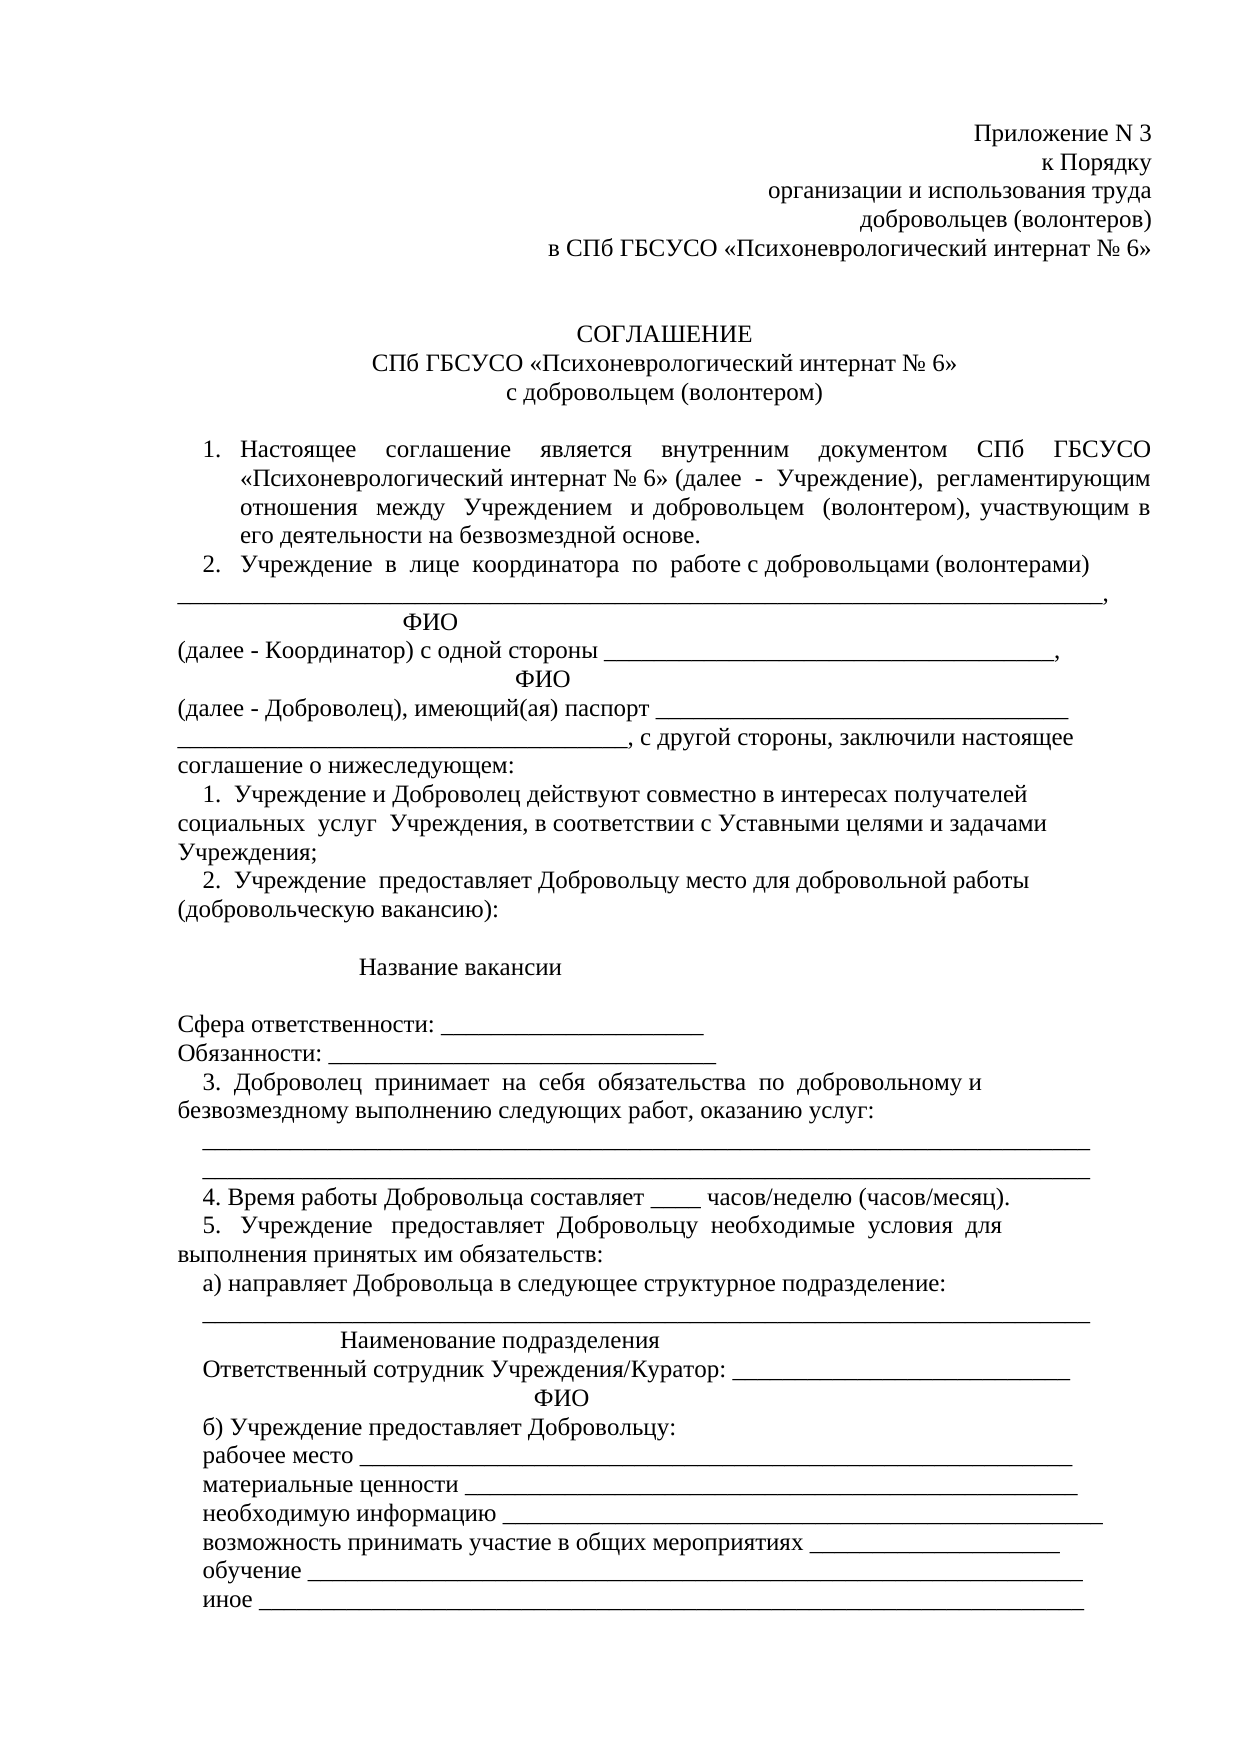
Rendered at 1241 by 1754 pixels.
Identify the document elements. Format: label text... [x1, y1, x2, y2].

text в СПб ГБСУСО «Психоневрологический интернат № 6» [177, 233, 1152, 262]
text __________________________________________________________________________, [177, 578, 1152, 607]
text 2. Учреждение предоставляет Добровольцу место для добровольной работы [177, 866, 1152, 894]
text СОГЛАШЕНИЕ [177, 319, 1152, 348]
text 5. Учреждение предоставляет Добровольцу необходимые условия для [177, 1211, 1152, 1239]
text Учреждения; [177, 837, 1152, 866]
text ____________________________________, с другой стороны, заключили настоящее [177, 722, 1152, 751]
text обучение ______________________________________________________________ [177, 1556, 1152, 1584]
text выполнения принятых им обязательств: [177, 1239, 1152, 1268]
text рабочее место _________________________________________________________ [177, 1441, 1152, 1469]
text возможность принимать участие в общих мероприятиях ____________________ [177, 1527, 1152, 1556]
text _______________________________________________________________________ [177, 1297, 1152, 1326]
text 4. Время работы Добровольца составляет ____ часов/неделю (часов/месяц). [177, 1182, 1152, 1211]
text ФИО [177, 1383, 1152, 1412]
text СПб ГБСУСО «Психоневрологический интернат № 6» [177, 348, 1152, 377]
text (далее - Координатор) с одной стороны ____________________________________, [177, 636, 1152, 664]
text соглашение о нижеследующем: [177, 751, 1152, 779]
text материальные ценности _________________________________________________ [177, 1469, 1152, 1498]
text с добровольцем (волонтером) [177, 377, 1152, 406]
text социальных услуг Учреждения, в соответствии с Уставными целями и задачами [177, 808, 1152, 837]
text а) направляет Добровольца в следующее структурное подразделение: [177, 1268, 1152, 1297]
text Приложение N 3 [177, 118, 1152, 147]
text 3. Доброволец принимает на себя обязательства по добровольному и [177, 1067, 1152, 1096]
list Настоящее соглашение является внутренним документом СПб ГБСУСО «Психоневрологический интернат № 6» (далее - Учреждение), регламентирующим отношения между Учреждением и добровольцем (волонтером), участвующим в его деятельности на безвозмездной основе. [202, 434, 1152, 549]
text (добровольческую вакансию): [177, 894, 1152, 923]
text ФИО [177, 664, 1152, 693]
text _______________________________________________________________________ [177, 1124, 1152, 1153]
text 1. Учреждение и Доброволец действуют совместно в интересах получателей [177, 779, 1152, 808]
text (далее - Доброволец), имеющий(ая) паспорт _________________________________ [177, 693, 1152, 722]
text б) Учреждение предоставляет Добровольцу: [177, 1412, 1152, 1441]
text Ответственный сотрудник Учреждения/Куратор: ___________________________ [177, 1354, 1152, 1383]
text Наименование подразделения [177, 1326, 1152, 1354]
text иное __________________________________________________________________ [177, 1584, 1152, 1613]
text безвозмездному выполнению следующих работ, оказанию услуг: [177, 1096, 1152, 1124]
text необходимую информацию ________________________________________________ [177, 1498, 1152, 1527]
text Название вакансии [177, 952, 1152, 981]
text организации и использования труда [177, 176, 1152, 204]
text ФИО [177, 607, 1152, 636]
list Учреждение в лице координатора по работе с добровольцами (волонтерами) [202, 549, 1152, 578]
text _______________________________________________________________________ [177, 1153, 1152, 1182]
text Сфера ответственности: _____________________ [177, 1009, 1152, 1038]
text к Порядку [177, 147, 1152, 176]
text Обязанности: _______________________________ [177, 1038, 1152, 1067]
text добровольцев (волонтеров) [177, 204, 1152, 233]
